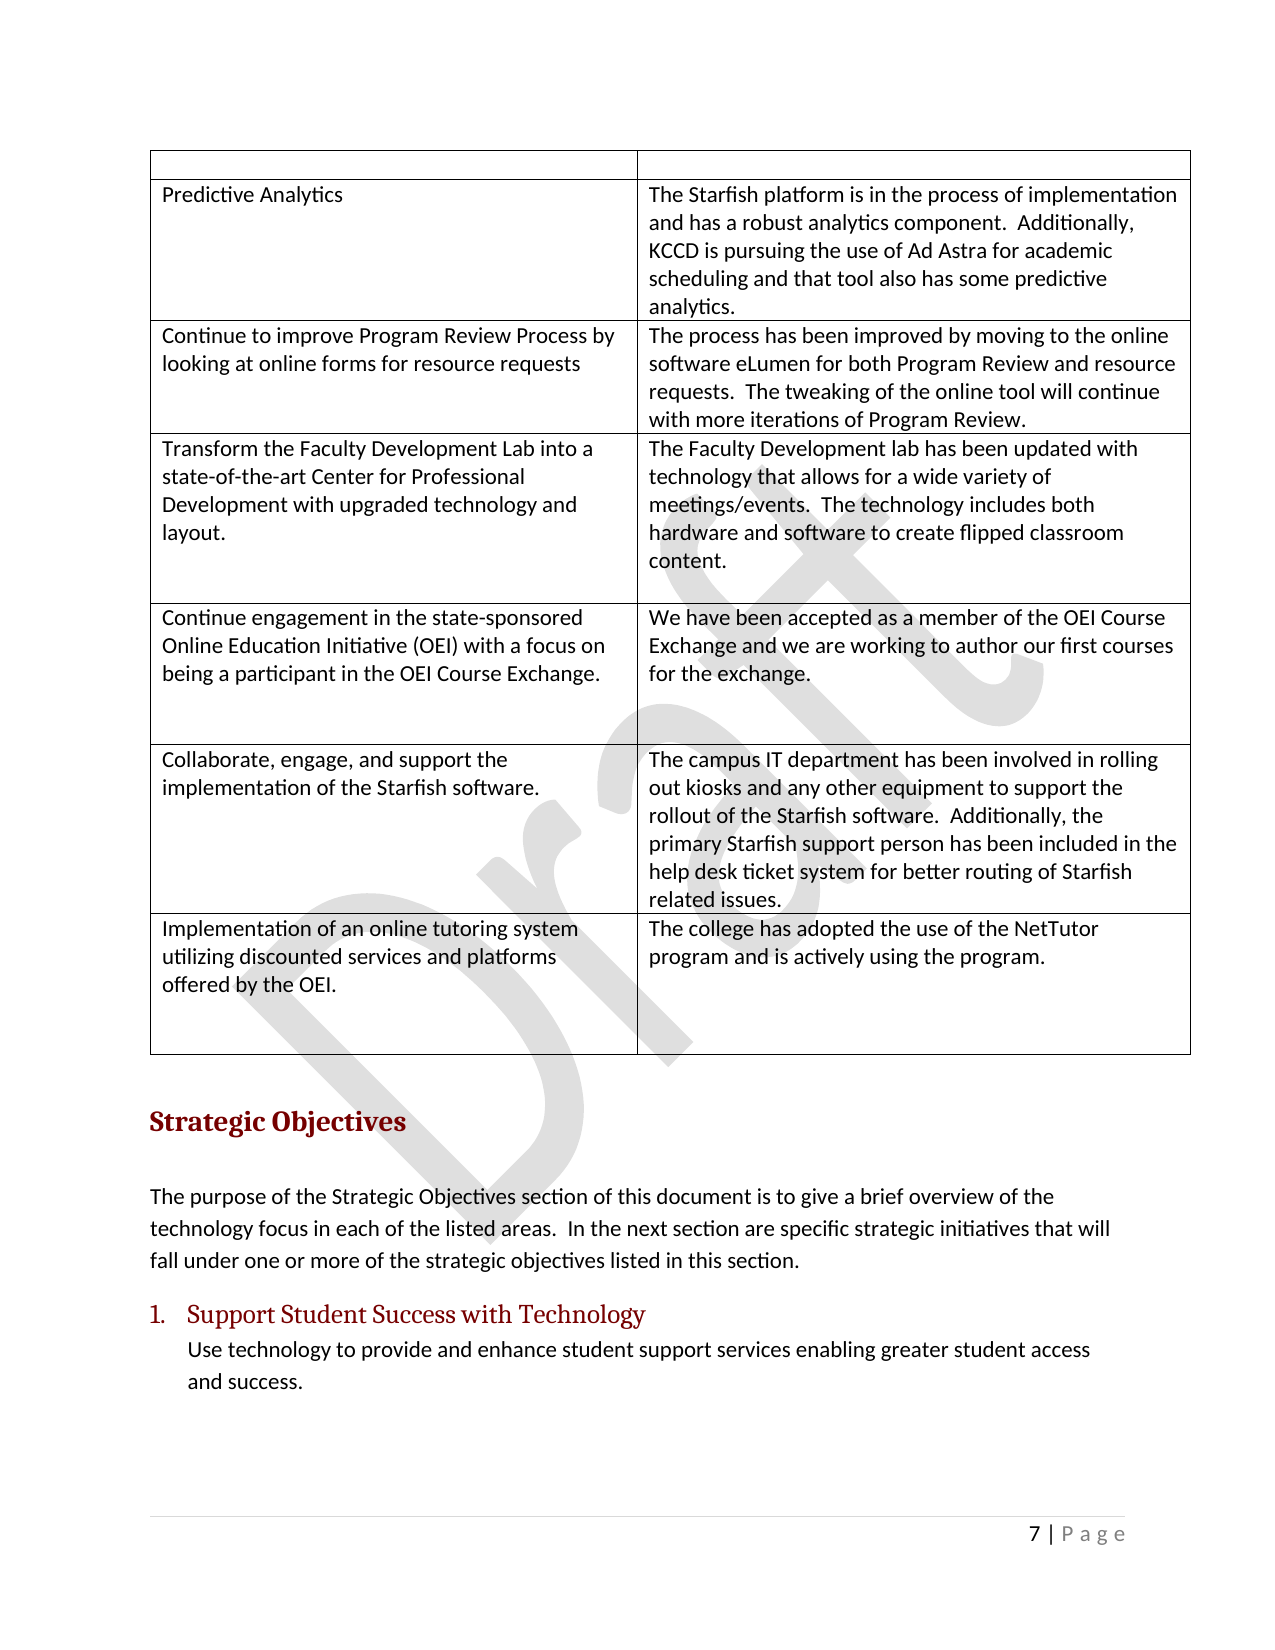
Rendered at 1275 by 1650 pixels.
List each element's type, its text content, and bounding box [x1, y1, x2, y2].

table_cell Collaborate, engage, and support the implementation of the Starfish software. [151, 745, 637, 913]
subtitle Support Student Success with Technology [150, 1299, 1125, 1331]
table_cell The Faculty Development lab has been updated with technology that allows for a wide variety of meetings/events. The technology includes both hardware and software to create flipped classroom content. [638, 434, 1190, 602]
table_cell Implementation of an online tutoring system utilizing discounted services and platforms offered by the OEI. [151, 914, 637, 1054]
table_cell Predictive Analytics [151, 180, 637, 320]
table_cell The campus IT department has been involved in rolling out kiosks and any other equipment to support the rollout of the Starfish software. Additionally, the primary Starfish support person has been included in the help desk ticket system for better routing of Starfish related issues. [638, 745, 1190, 913]
table_cell Continue engagement in the state-sponsored Online Education Initiative (OEI) with a focus on being a participant in the OEI Course Exchange. [151, 604, 637, 744]
table_cell The college has adopted the use of the NetTutor program and is actively using the program. [638, 914, 1190, 1054]
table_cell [638, 151, 1190, 179]
table_cell Continue to improve Program Review Process by looking at online forms for resource requests [151, 321, 637, 433]
table_cell We have been accepted as a member of the OEI Course Exchange and we are working to author our first courses for the exchange. [638, 604, 1190, 744]
table_cell The Starfish platform is in the process of implementation and has a robust analytics component. Additionally, KCCD is pursuing the use of Ad Astra for academic scheduling and that tool also has some predictive analytics. [638, 180, 1190, 320]
text Use technology to provide and enhance student support services enabling greater student access and success. [187, 1335, 1125, 1395]
table_cell Transform the Faculty Development Lab into a state-of-the-art Center for Professional Development with upgraded technology and layout. [151, 434, 637, 602]
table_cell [151, 151, 637, 179]
text The purpose of the Strategic Objectives section of this document is to give a brief overview of the technology focus in each of the listed areas. In the next section are specific strategic initiatives that will fall under one or more of the strategic objectives listed in this section. [150, 1182, 1125, 1274]
table_cell The process has been improved by moving to the online software eLumen for both Program Review and resource requests. The tweaking of the online tool will continue with more iterations of Program Review. [638, 321, 1190, 433]
subtitle Strategic Objectives [150, 1105, 1125, 1177]
